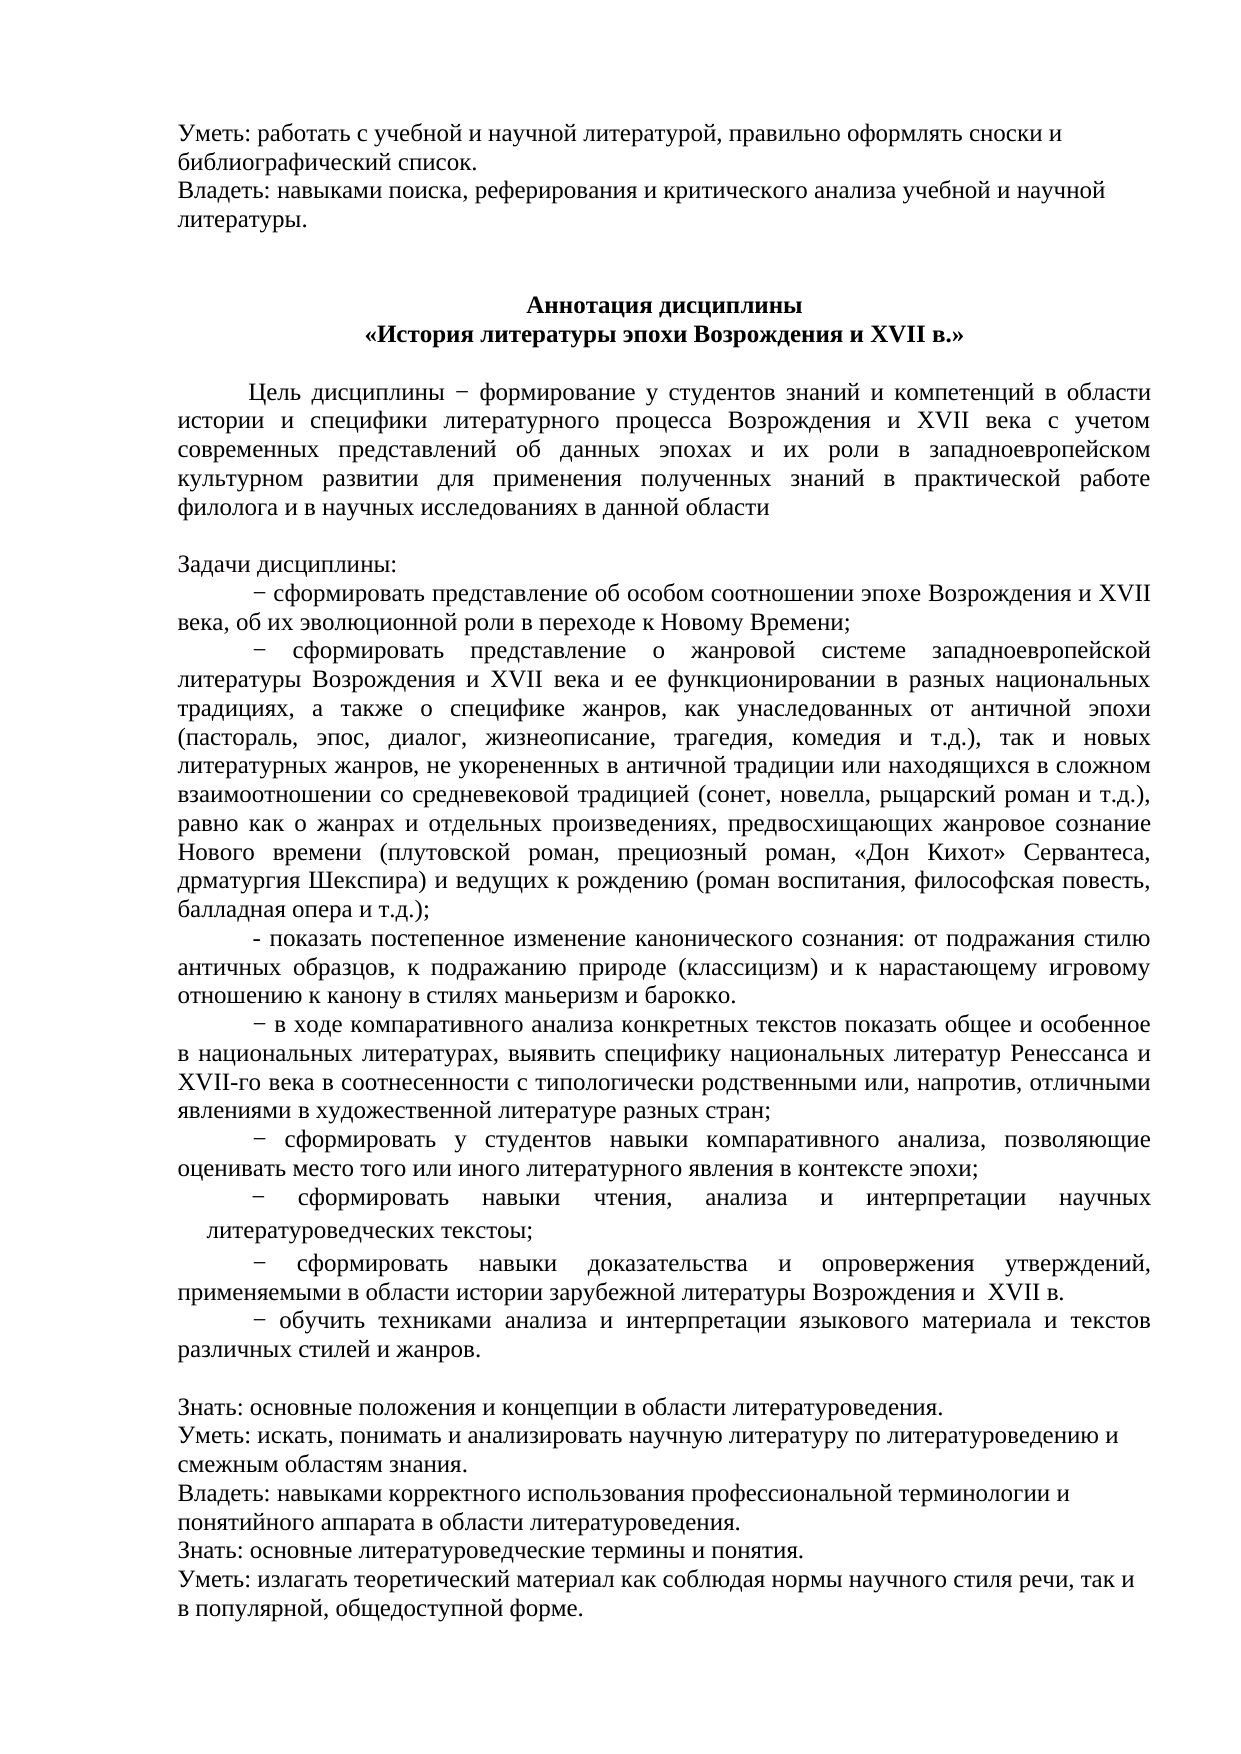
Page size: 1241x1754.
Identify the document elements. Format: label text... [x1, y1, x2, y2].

text Владеть: навыками поиска, реферирования и критического анализа учебной и научной литературы. [177, 176, 1152, 233]
text − сформировать навыки чтения, анализа и интерпретации научных литературоведческих текстоы; [206, 1182, 1152, 1244]
text Уметь: работать с учебной и научной литературой, правильно оформлять сноски и библиографический список. [177, 118, 1152, 176]
text Знать: основные литературоведческие термины и понятия. [177, 1535, 1152, 1564]
text Цель дисциплины − формирование у студентов знаний и компетенций в области истории и специфики литературного процесса Возрождения и XVII века с учетом современных представлений об данных эпохах и их роли в западноевропейском культурном развитии для применения полученных знаний в практической работе филолога и в научных исследованиях в данной области [177, 377, 1152, 521]
text − в ходе компаративного анализа конкретных текстов показать общее и особенное в национальных литературах, выявить специфику национальных литератур Ренессанса и XVII-го века в соотнесенности с типологически родственными или, напротив, отличными явлениями в художественной литературе разных стран; [177, 1009, 1152, 1124]
text «История литературы эпохи Возрождения и XVII в.» [177, 319, 1152, 348]
text − сформировать у студентов навыки компаративного анализа, позволяющие оценивать место того или иного литературного явления в контексте эпохи; [177, 1124, 1152, 1182]
text Знать: основные положения и концепции в области литературоведения. [177, 1392, 1152, 1420]
text − обучить техниками анализа и интерпретации языкового материала и текстов различных стилей и жанров. [177, 1305, 1152, 1363]
text Уметь: искать, понимать и анализировать научную литературу по литературоведению и смежным областям знания. [177, 1420, 1152, 1478]
text − сформировать навыки доказательства и опровержения утверждений, применяемыми в области истории зарубежной литературы Возрождения и XVII в. [177, 1248, 1152, 1305]
text − сформировать представление об особом соотношении эпохе Возрождения и XVII века, об их эволюционной роли в переходе к Новому Времени; [177, 578, 1152, 636]
text Владеть: навыками корректного использования профессиональной терминологии и понятийного аппарата в области литературоведения. [177, 1478, 1152, 1535]
text Уметь: излагать теоретический материал как соблюдая нормы научного стиля речи, так и в популярной, общедоступной форме. [177, 1564, 1152, 1622]
text Задачи дисциплины: [177, 549, 1152, 578]
text Аннотация дисциплины [177, 291, 1152, 319]
text − сформировать представление о жанровой системе западноевропейской литературы Возрождения и XVII века и ее функционировании в разных национальных традициях, а также о специфике жанров, как унаследованных от античной эпохи (пастораль, эпос, диалог, жизнеописание, трагедия, комедия и т.д.), так и новых литературных жанров, не укорененных в античной традиции или находящихся в сложном взаимоотношении со средневековой традицией (сонет, новелла, рыцарский роман и т.д.), равно как о жанрах и отдельных произведениях, предвосхищающих жанровое сознание Нового времени (плутовской роман, прециозный роман, «Дон Кихот» Сервантеса, дрматургия Шекспира) и ведущих к рождению (роман воспитания, философская повесть, балладная опера и т.д.); [177, 636, 1152, 923]
text - показать постепенное изменение канонического сознания: от подражания стилю античных образцов, к подражанию природе (классицизм) и к нарастающему игровому отношению к канону в стилях маньеризм и барокко. [177, 923, 1152, 1009]
